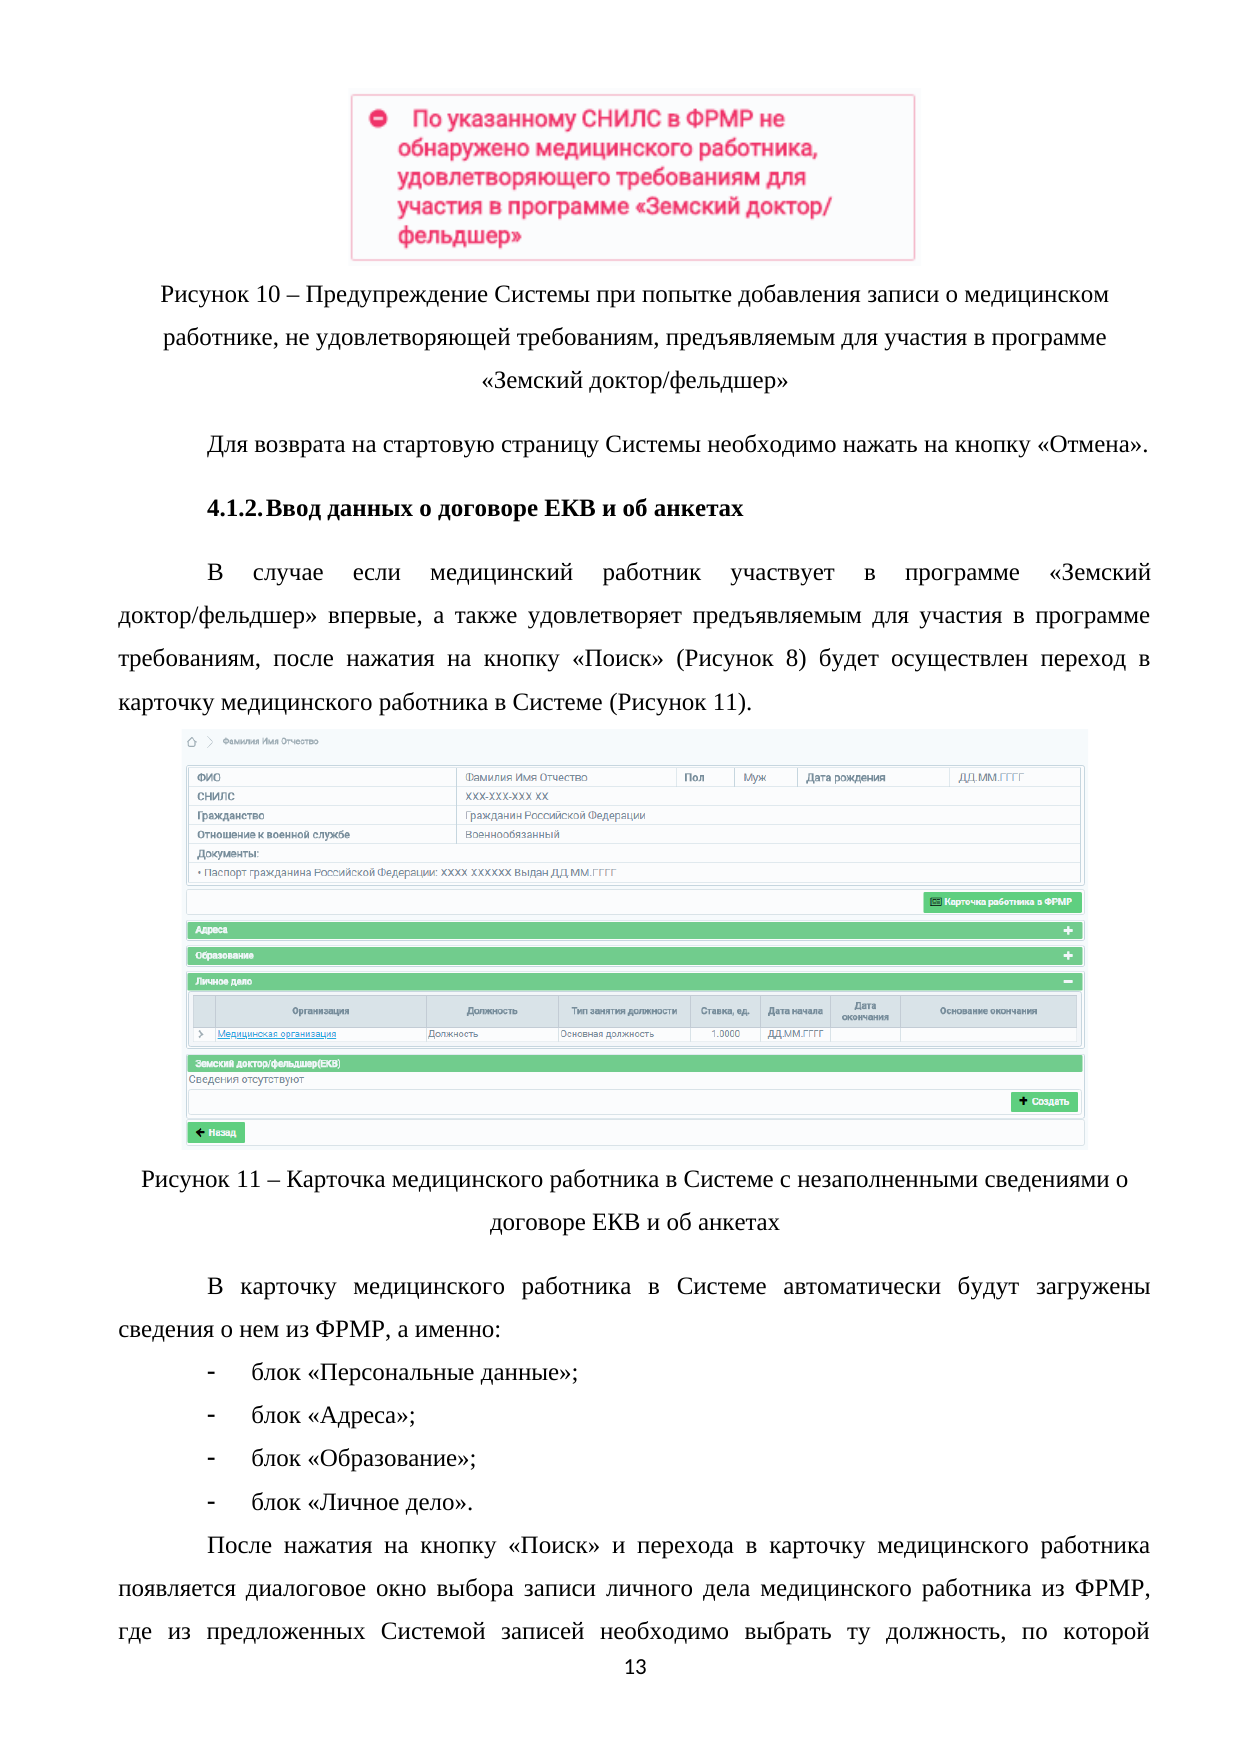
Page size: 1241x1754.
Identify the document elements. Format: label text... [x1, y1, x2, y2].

text Для возврата на стартовую страницу Системы необходимо нажать на кнопку «Отмена». [118, 429, 1152, 458]
list блок «Персональные данные»; [207, 1357, 1152, 1386]
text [118, 1530, 1152, 1645]
text В карточку медицинского работника в Системе автоматически будут загружены сведения о нем из ФРМР, а именно: [118, 1271, 1152, 1343]
picture [348, 88, 922, 266]
list блок «Личное дело». [207, 1487, 1152, 1515]
text Рисунок 11 – Карточка медицинского работника в Системе с незаполненными сведениями о договоре ЕКВ и об анкетах [118, 1164, 1152, 1236]
list блок «Образование»; [207, 1443, 1152, 1472]
picture [181, 729, 1089, 1150]
subtitle Ввод данных о договоре ЕКВ и об анкетах [207, 493, 1152, 522]
text Рисунок 10 – Предупреждение Системы при попытке добавления записи о медицинском работнике, не удовлетворяющей требованиям, предъявляемым для участия в программе «Земский доктор/фельдшер» [118, 279, 1152, 394]
list блок «Адреса»; [207, 1400, 1152, 1429]
text В случае если медицинский работник участвует в программе «Земский доктор/фельдшер» впервые, а также удовлетворяет предъявляемым для участия в программе требованиям, после нажатия на кнопку «Поиск» (Рисунок 8) будет осуществлен переход в карточку медицинского работника в Системе (Рисунок 11). [118, 557, 1152, 715]
